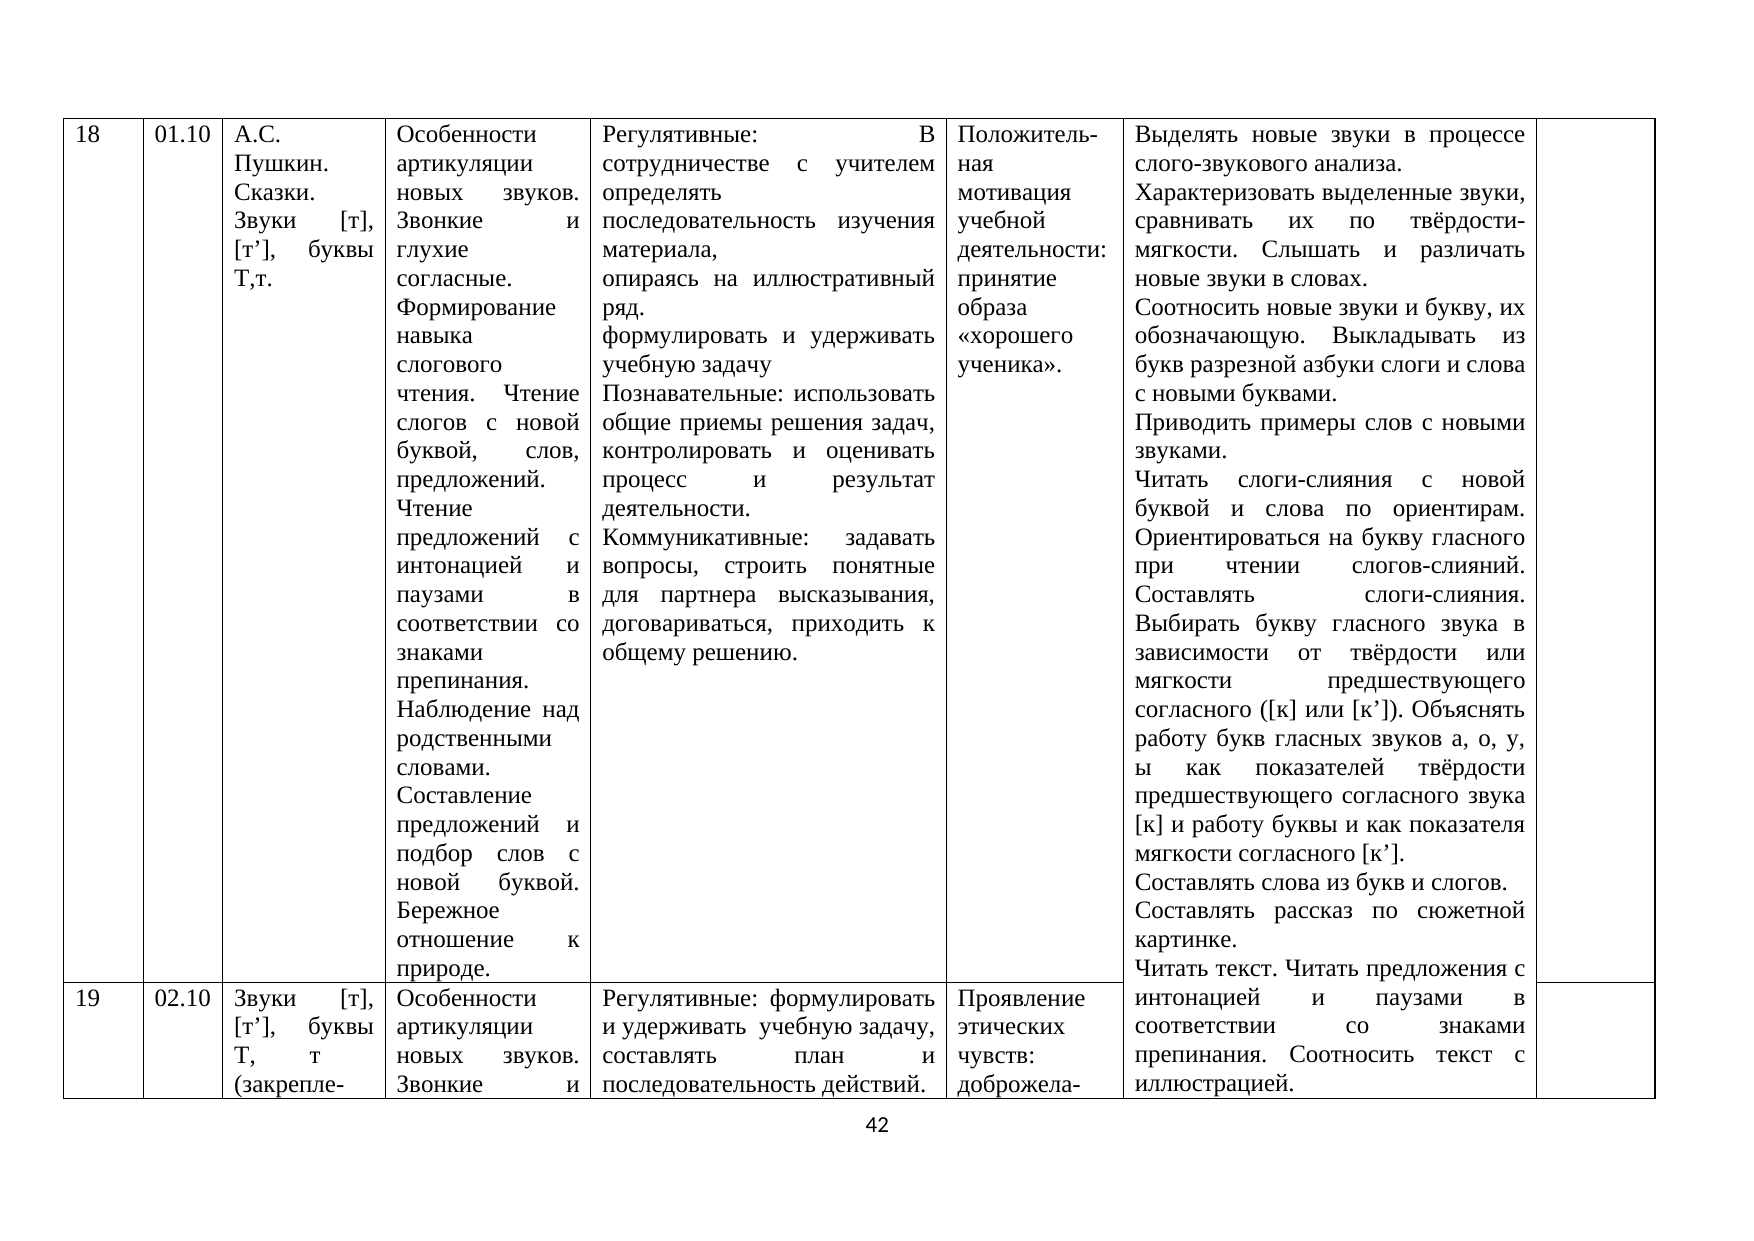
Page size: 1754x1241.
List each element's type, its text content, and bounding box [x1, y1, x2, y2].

table_cell Положитель-ная мотивация учебной деятельности: принятие образа «хорошего ученика». [947, 119, 1123, 982]
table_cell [591, 983, 946, 1098]
table_cell 02.10 [144, 983, 222, 1098]
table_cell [223, 983, 385, 1098]
table_cell [1537, 983, 1654, 1098]
table_cell 18 [64, 119, 143, 982]
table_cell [386, 119, 590, 982]
table_cell 01.10 [144, 119, 222, 982]
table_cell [386, 983, 590, 1098]
table_cell [1537, 119, 1654, 982]
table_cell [947, 983, 1123, 1098]
table_cell 19 [64, 983, 143, 1098]
table_cell А.С. Пушкин. Сказки. Звуки [т], [т’], буквы Т,т. [223, 119, 385, 982]
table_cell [1124, 119, 1536, 1098]
table_cell Регулятивные: В сотрудничестве с учителем определять последовательность изучения материала, опираясь на иллюстративный ряд. формулировать и удерживать учебную задачу Познавательные: использовать общие приемы решения задач, контролировать и оценивать процесс и результат деятельности. Коммуникативные: задавать вопросы, строить понятные для партнера высказывания, договариваться, приходить к общему решению. [591, 119, 946, 982]
